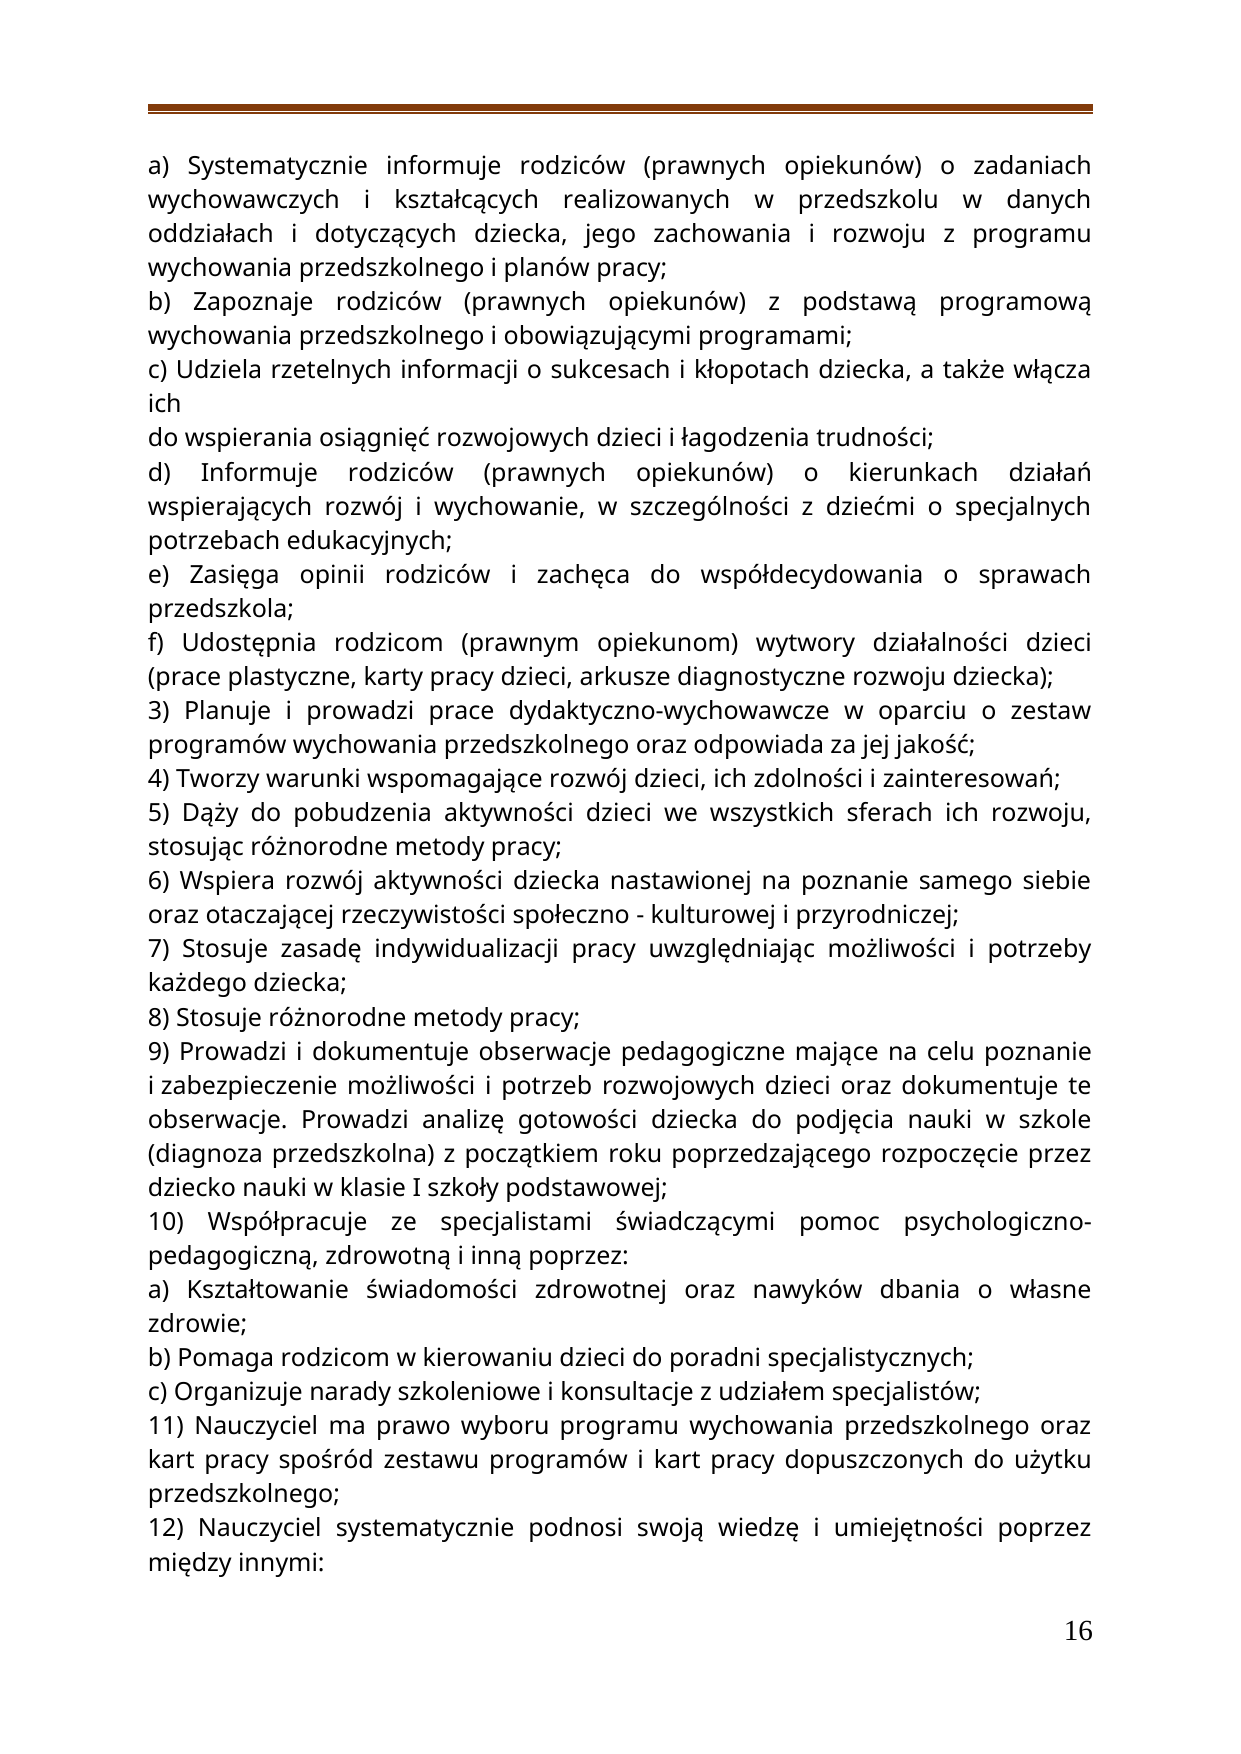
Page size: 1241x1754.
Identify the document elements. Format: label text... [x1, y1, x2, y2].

text 4) Tworzy warunki wspomagające rozwój dzieci, ich zdolności i zainteresowań; [148, 761, 1093, 795]
text 11) Nauczyciel ma prawo wyboru programu wychowania przedszkolnego oraz kart pracy spośród zestawu programów i kart pracy dopuszczonych do użytku przedszkolnego; [148, 1408, 1093, 1510]
text 10) Współpracuje ze specjalistami świadczącymi pomoc psychologiczno- pedagogiczną, zdrowotną i inną poprzez: [148, 1203, 1093, 1272]
text 9) Prowadzi i dokumentuje obserwacje pedagogiczne mające na celu poznanie i zabezpieczenie możliwości i potrzeb rozwojowych dzieci oraz dokumentuje te obserwacje. Prowadzi analizę gotowości dziecka do podjęcia nauki w szkole (diagnoza przedszkolna) z początkiem roku poprzedzającego rozpoczęcie przez dziecko nauki w klasie I szkoły podstawowej; [148, 1033, 1093, 1203]
text 5) Dąży do pobudzenia aktywności dzieci we wszystkich sferach ich rozwoju, stosując różnorodne metody pracy; [148, 795, 1093, 863]
text 6) Wspiera rozwój aktywności dziecka nastawionej na poznanie samego siebie oraz otaczającej rzeczywistości społeczno - kulturowej i przyrodniczej; [148, 863, 1093, 931]
text c) Organizuje narady szkoleniowe i konsultacje z udziałem specjalistów; [148, 1374, 1093, 1408]
text b) Pomaga rodzicom w kierowaniu dzieci do poradni specjalistycznych; [148, 1340, 1093, 1374]
text a) Kształtowanie świadomości zdrowotnej oraz nawyków dbania o własne zdrowie; [148, 1272, 1093, 1340]
text do wspierania osiągnięć rozwojowych dzieci i łagodzenia trudności; [148, 420, 1093, 454]
text 7) Stosuje zasadę indywidualizacji pracy uwzględniając możliwości i potrzeby każdego dziecka; [148, 931, 1093, 999]
text 3) Planuje i prowadzi prace dydaktyczno-wychowawcze w oparciu o zestaw programów wychowania przedszkolnego oraz odpowiada za jej jakość; [148, 693, 1093, 761]
text c) Udziela rzetelnych informacji o sukcesach i kłopotach dziecka, a także włącza ich [148, 352, 1093, 420]
text f) Udostępnia rodzicom (prawnym opiekunom) wytwory działalności dzieci (prace plastyczne, karty pracy dzieci, arkusze diagnostyczne rozwoju dziecka); [148, 624, 1093, 693]
text e) Zasięga opinii rodziców i zachęca do współdecydowania o sprawach przedszkola; [148, 556, 1093, 624]
text d) Informuje rodziców (prawnych opiekunów) o kierunkach działań wspierających rozwój i wychowanie, w szczególności z dziećmi o specjalnych potrzebach edukacyjnych; [148, 454, 1093, 556]
text 12) Nauczyciel systematycznie podnosi swoją wiedzę i umiejętności poprzez między innymi: [148, 1510, 1093, 1578]
text a) Systematycznie informuje rodziców (prawnych opiekunów) o zadaniach wychowawczych i kształcących realizowanych w przedszkolu w danych oddziałach i dotyczących dziecka, jego zachowania i rozwoju z programu wychowania przedszkolnego i planów pracy; [148, 148, 1093, 284]
text b) Zapoznaje rodziców (prawnych opiekunów) z podstawą programową wychowania przedszkolnego i obowiązującymi programami; [148, 284, 1093, 352]
text 8) Stosuje różnorodne metody pracy; [148, 999, 1093, 1033]
